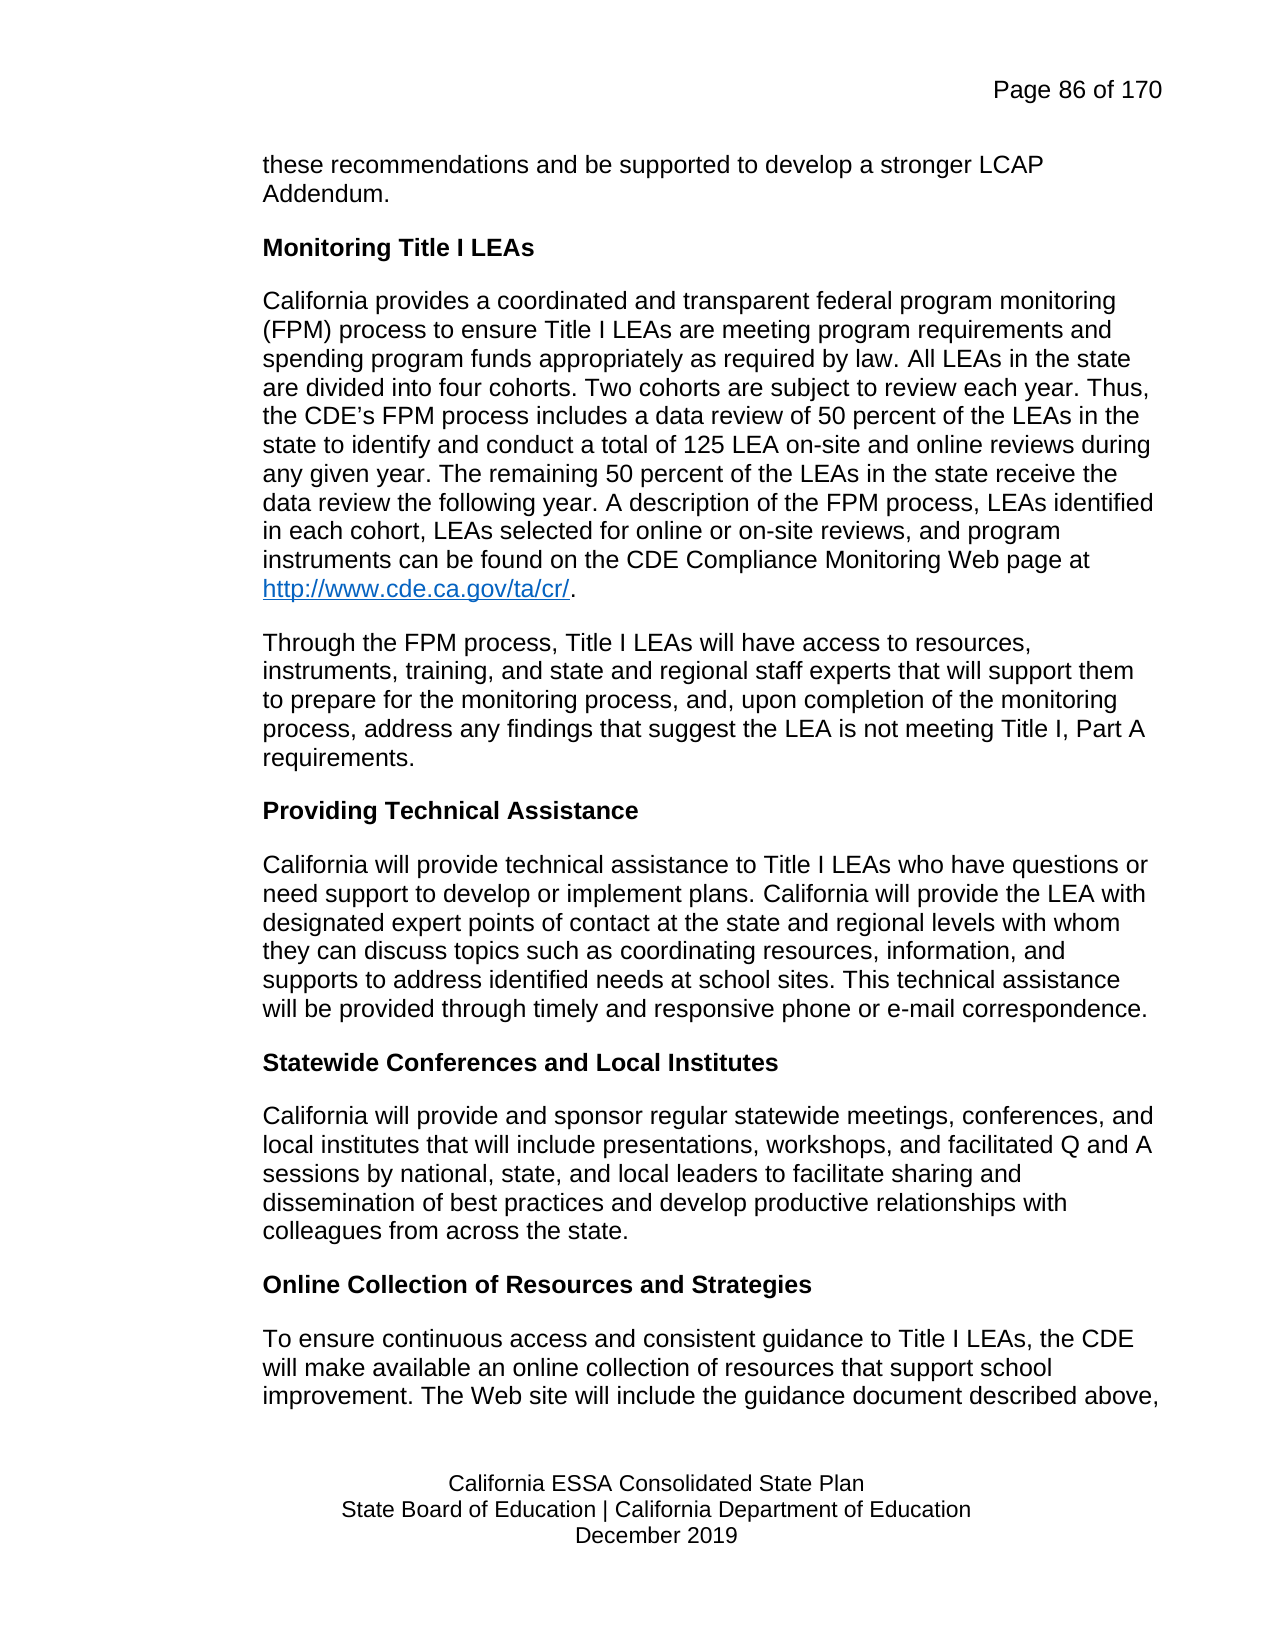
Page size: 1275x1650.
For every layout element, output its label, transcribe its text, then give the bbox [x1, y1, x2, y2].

text California provides a coordinated and transparent federal program monitoring (FPM) process to ensure Title I LEAs are meeting program requirements and spending program funds appropriately as required by law. All LEAs in the state are divided into four cohorts. Two cohorts are subject to review each year. Thus, the CDE’s FPM process includes a data review of 50 percent of the LEAs in the state to identify and conduct a total of 125 LEA on-site and online reviews during any given year. The remaining 50 percent of the LEAs in the state receive the data review the following year. A description of the FPM process, LEAs identified in each cohort, LEAs selected for online or on-site reviews, and program instruments can be found on the CDE Compliance Monitoring Web page at http://www.cde.ca.gov/ta/cr/. [262, 286, 1162, 602]
subtitle Monitoring Title I LEAs [262, 232, 1162, 261]
text Through the FPM process, Title I LEAs will have access to resources, instruments, training, and state and regional staff experts that will support them to prepare for the monitoring process, and, upon completion of the monitoring process, address any findings that suggest the LEA is not meeting Title I, Part A requirements. [262, 627, 1162, 771]
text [262, 1324, 1162, 1410]
text California will provide technical assistance to Title I LEAs who have questions or need support to develop or implement plans. California will provide the LEA with designated expert points of contact at the state and regional levels with whom they can discuss topics such as coordinating resources, information, and supports to address identified needs at school sites. This technical assistance will be provided through timely and responsive phone or e-mail correspondence. [262, 850, 1162, 1022]
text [262, 150, 1162, 207]
subtitle Providing Technical Assistance [262, 796, 1162, 825]
text California will provide and sponsor regular statewide meetings, conferences, and local institutes that will include presentations, workshops, and facilitated Q and A sessions by national, state, and local leaders to facilitate sharing and dissemination of best practices and develop productive relationships with colleagues from across the state. [262, 1101, 1162, 1245]
subtitle Statewide Conferences and Local Institutes [262, 1047, 1162, 1076]
subtitle Online Collection of Resources and Strategies [262, 1270, 1162, 1299]
